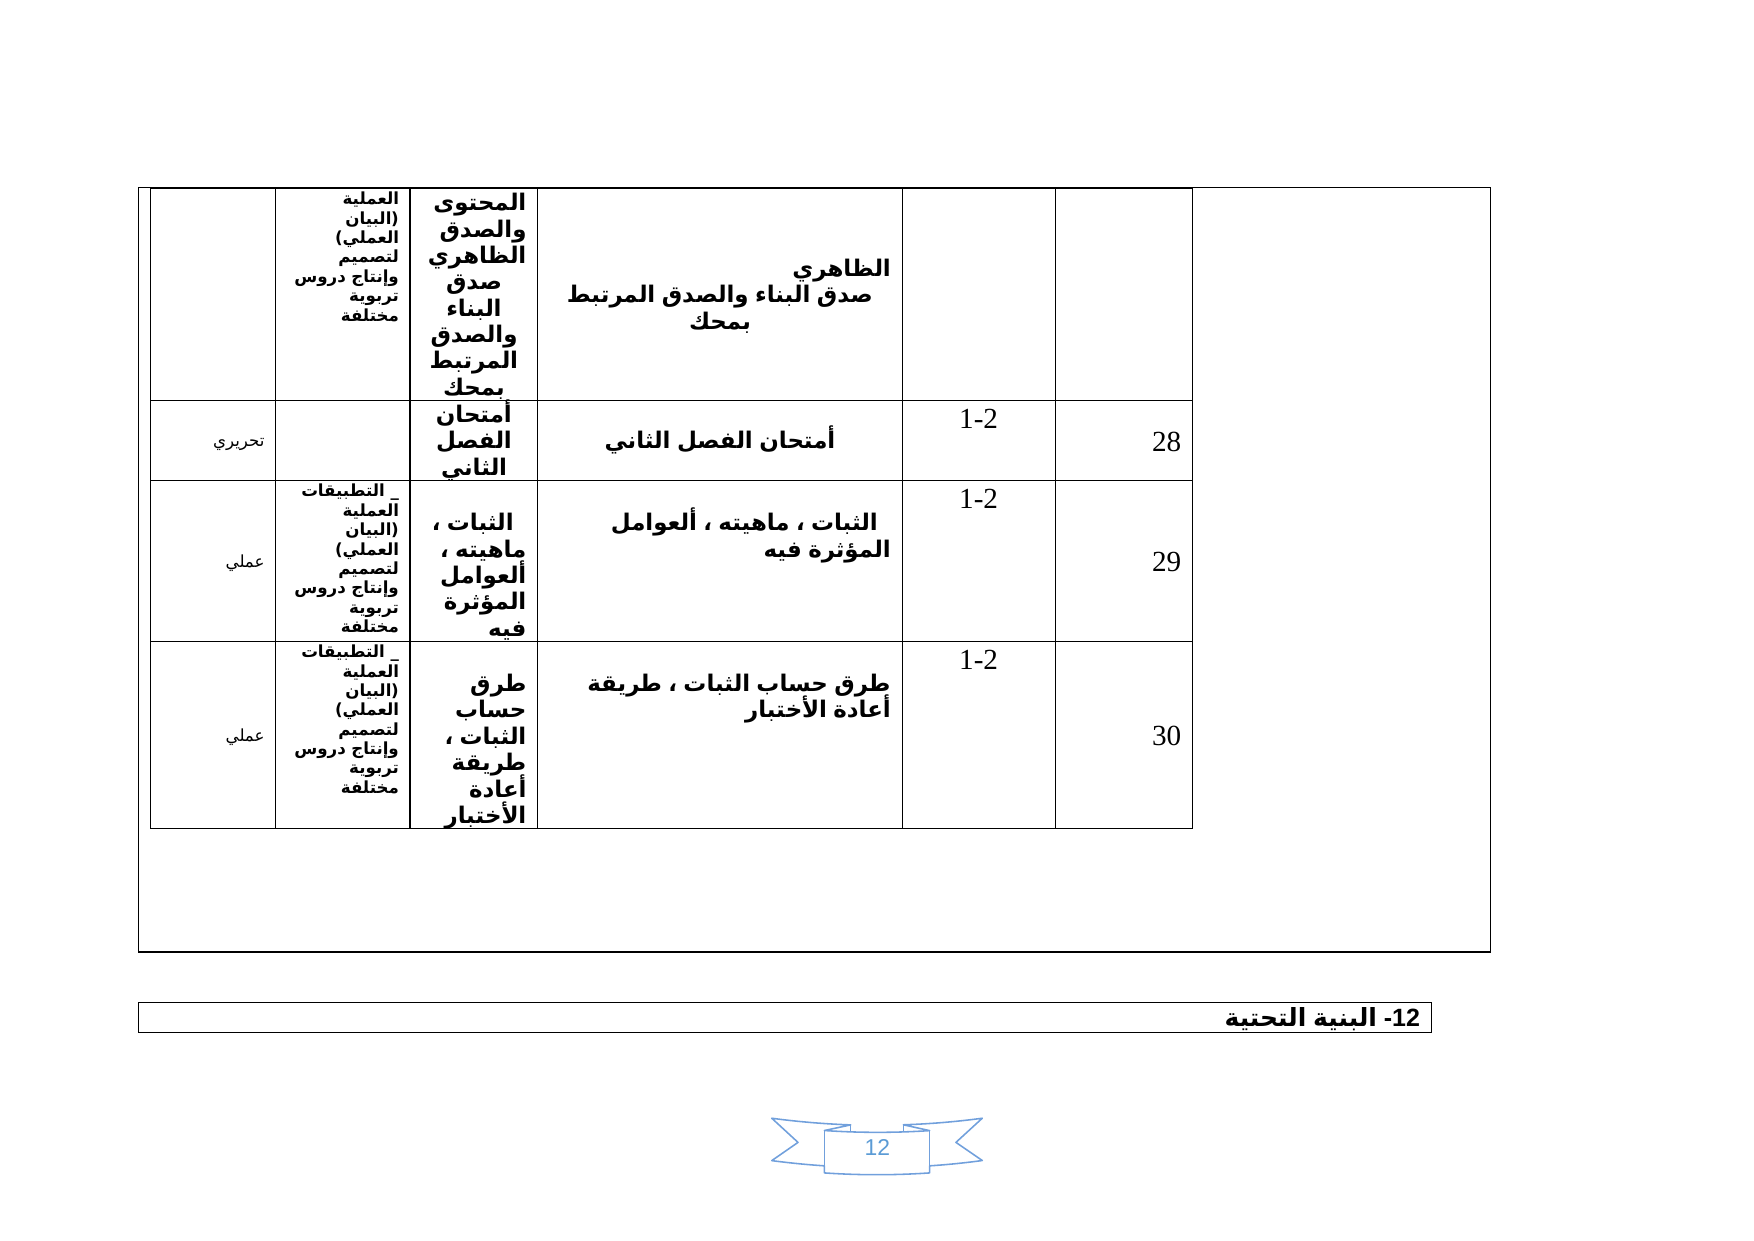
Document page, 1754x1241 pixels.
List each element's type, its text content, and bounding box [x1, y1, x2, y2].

table_cell 11. بنية المقرر [139, 188, 1490, 951]
table_header 12- البنية التحتية [139, 1003, 1431, 1032]
